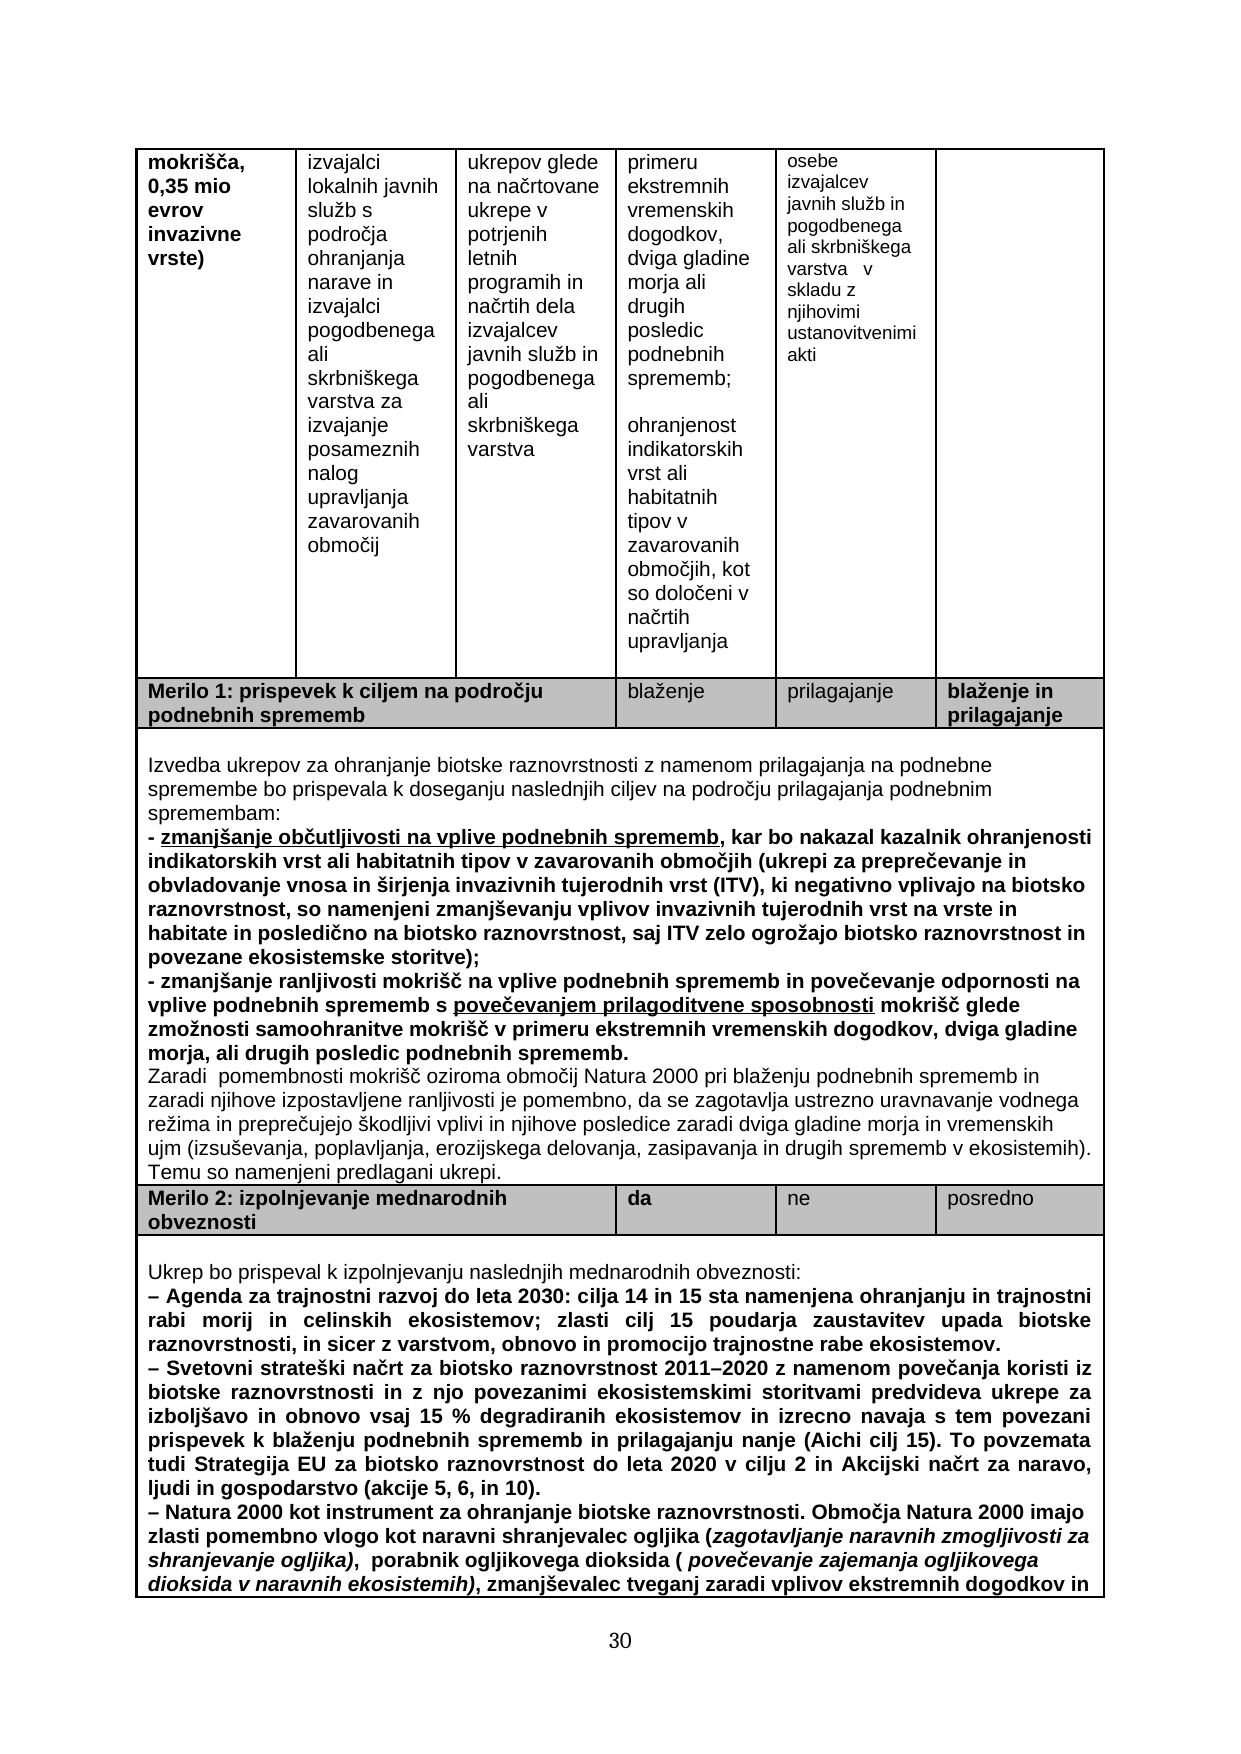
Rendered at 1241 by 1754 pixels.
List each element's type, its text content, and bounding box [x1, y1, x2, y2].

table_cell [777, 150, 935, 677]
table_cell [457, 150, 615, 677]
table_cell blaženje [617, 679, 775, 727]
table_cell Merilo 2: izpolnjevanje mednarodnih obveznosti [138, 1186, 615, 1234]
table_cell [297, 150, 455, 677]
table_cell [138, 150, 295, 677]
table_cell ne [777, 1186, 935, 1234]
table_cell blaženje in prilagajanje [937, 679, 1103, 727]
table_cell Izvedba ukrepov za ohranjanje biotske raznovrstnosti z namenom prilagajanja na podnebne spremembe bo prispevala k doseganju naslednjih ciljev na področju prilagajanja podnebnim spremembam: - zmanjšanje občutljivosti na vplive podnebnih sprememb, kar bo nakazal kazalnik ohranjenosti indikatorskih vrst ali habitatnih tipov v zavarovanih območjih (ukrepi za preprečevanje in obvladovanje vnosa in širjenja invazivnih tujerodnih vrst (ITV), ki negativno vplivajo na biotsko raznovrstnost, so namenjeni zmanjševanju vplivov invazivnih tujerodnih vrst na vrste in habitate in posledično na biotsko raznovrstnost, saj ITV zelo ogrožajo biotsko raznovrstnost in povezane ekosistemske storitve); - zmanjšanje ranljivosti mokrišč na vplive podnebnih sprememb in povečevanje odpornosti na vplive podnebnih sprememb s povečevanjem prilagoditvene sposobnosti mokrišč glede zmožnosti samoohranitve mokrišč v primeru ekstremnih vremenskih dogodkov, dviga gladine morja, ali drugih posledic podnebnih sprememb. Zaradi pomembnosti mokrišč oziroma območij Natura 2000 pri blaženju podnebnih sprememb in zaradi njihove izpostavljene ranljivosti je pomembno, da se zagotavlja ustrezno uravnavanje vodnega režima in preprečujejo škodljivi vplivi in njihove posledice zaradi dviga gladine morja in vremenskih ujm (izsuševanja, poplavljanja, erozijskega delovanja, zasipavanja in drugih sprememb v ekosistemih). Temu so namenjeni predlagani ukrepi. [138, 729, 1103, 1184]
table_cell prilagajanje [777, 679, 935, 727]
table_cell [937, 150, 1103, 677]
table_cell posredno [937, 1186, 1103, 1234]
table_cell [138, 1236, 1103, 1596]
table_cell Merilo 1: prispevek k ciljem na področju podnebnih sprememb [138, 679, 615, 727]
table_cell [617, 150, 775, 677]
table_cell da [617, 1186, 775, 1234]
